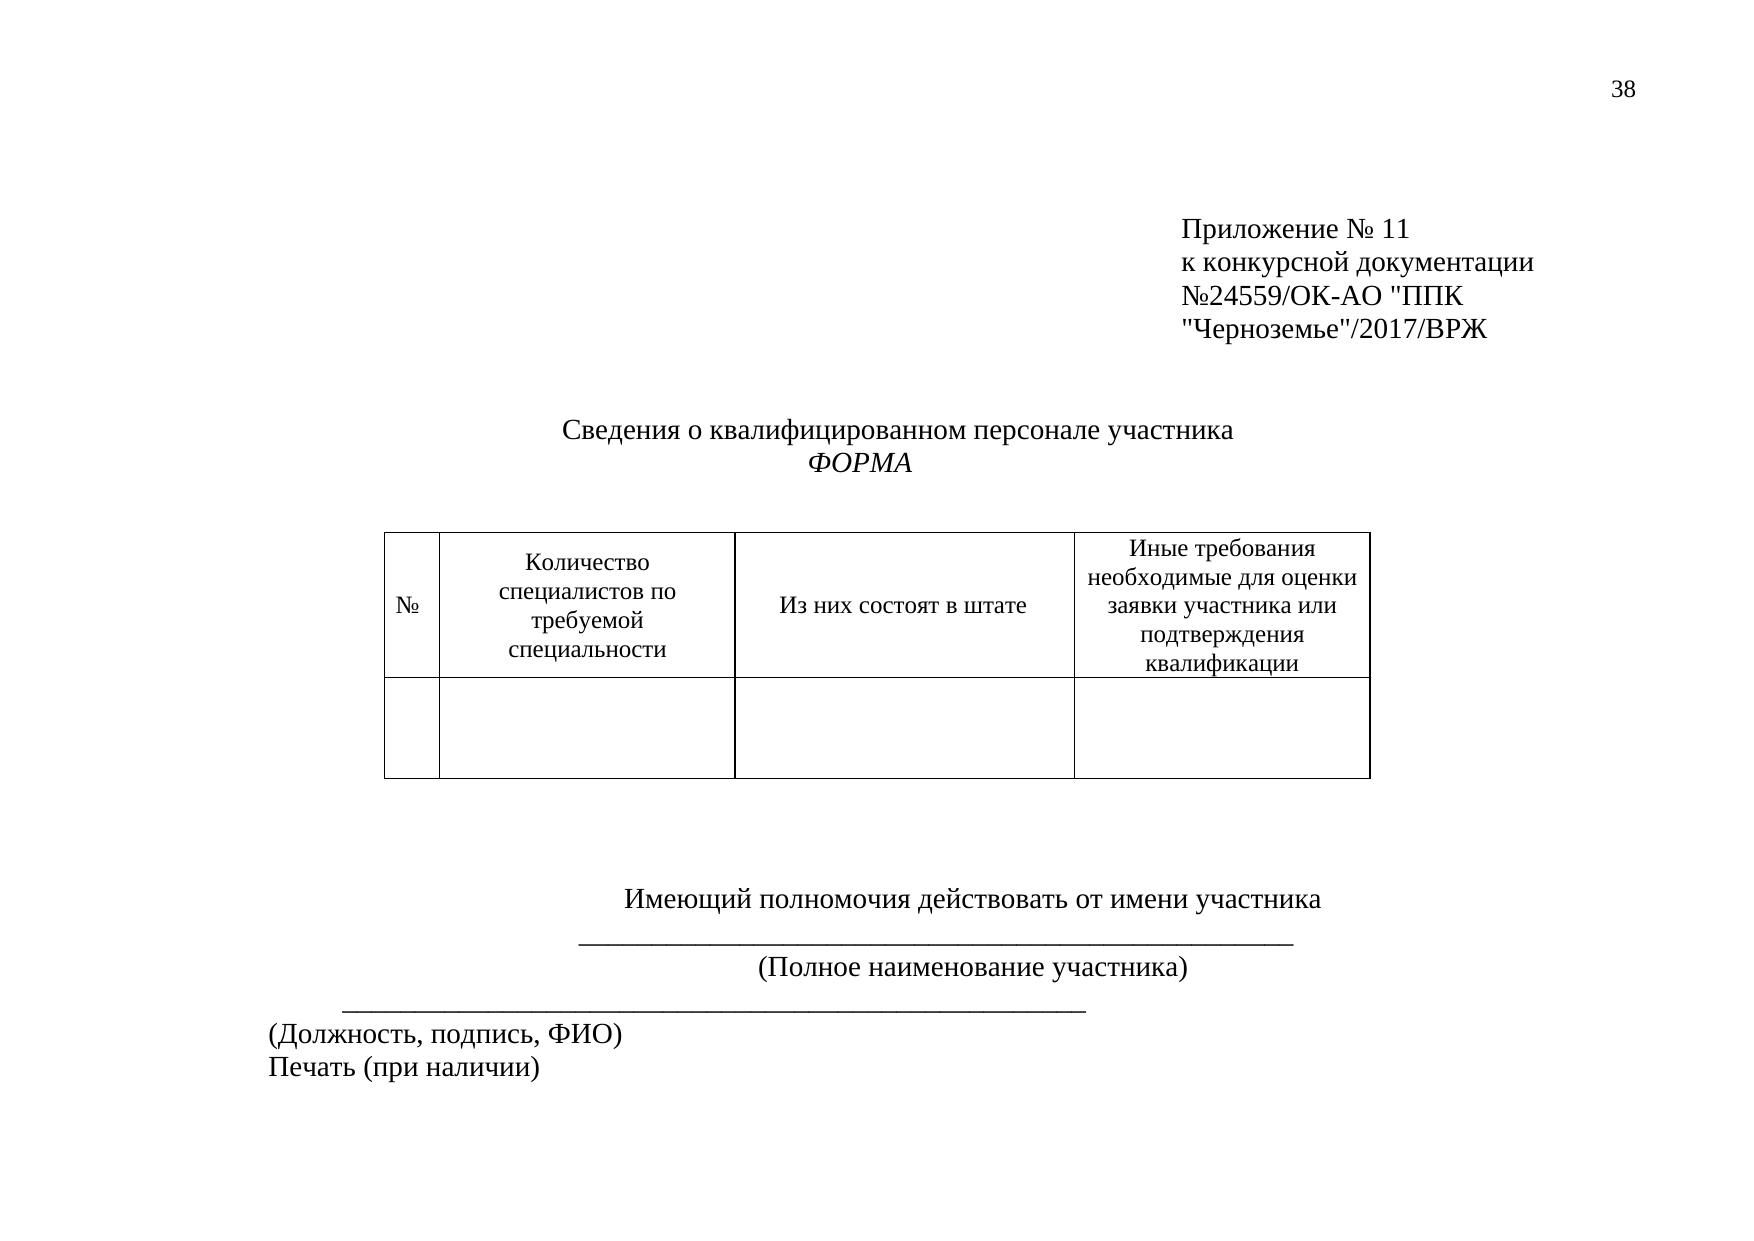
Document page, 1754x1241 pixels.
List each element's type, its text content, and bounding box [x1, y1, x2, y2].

text (Полное наименование участника) [268, 949, 1604, 982]
table_header Количество специалистов по требуемой специальности [440, 533, 734, 677]
text ФОРМА [118, 446, 1604, 479]
text Имеющий полномочия действовать от имени участника _________________________________________________ [268, 882, 1604, 949]
text ___________________________________________________ [268, 982, 1604, 1016]
text Сведения о квалифицированном персонале участника [118, 412, 1604, 446]
table_header Иные требования необходимые для оценки заявки участника или подтверждения квалификации [1075, 533, 1369, 677]
text Приложение № 11 [1181, 211, 1604, 244]
table_cell [385, 678, 439, 778]
table_header № [385, 533, 439, 677]
table_cell [440, 678, 734, 778]
table_header Из них состоят в штате [736, 533, 1074, 677]
text №24559/ОК-АО "ППК "Черноземье"/2017/ВРЖ [1181, 278, 1604, 345]
text к конкурсной документации [1181, 244, 1604, 278]
table_cell [1075, 678, 1369, 778]
text (Должность, подпись, ФИО) [268, 1016, 1604, 1049]
text Печать (при наличии) [268, 1049, 1604, 1083]
table_cell [736, 678, 1074, 778]
